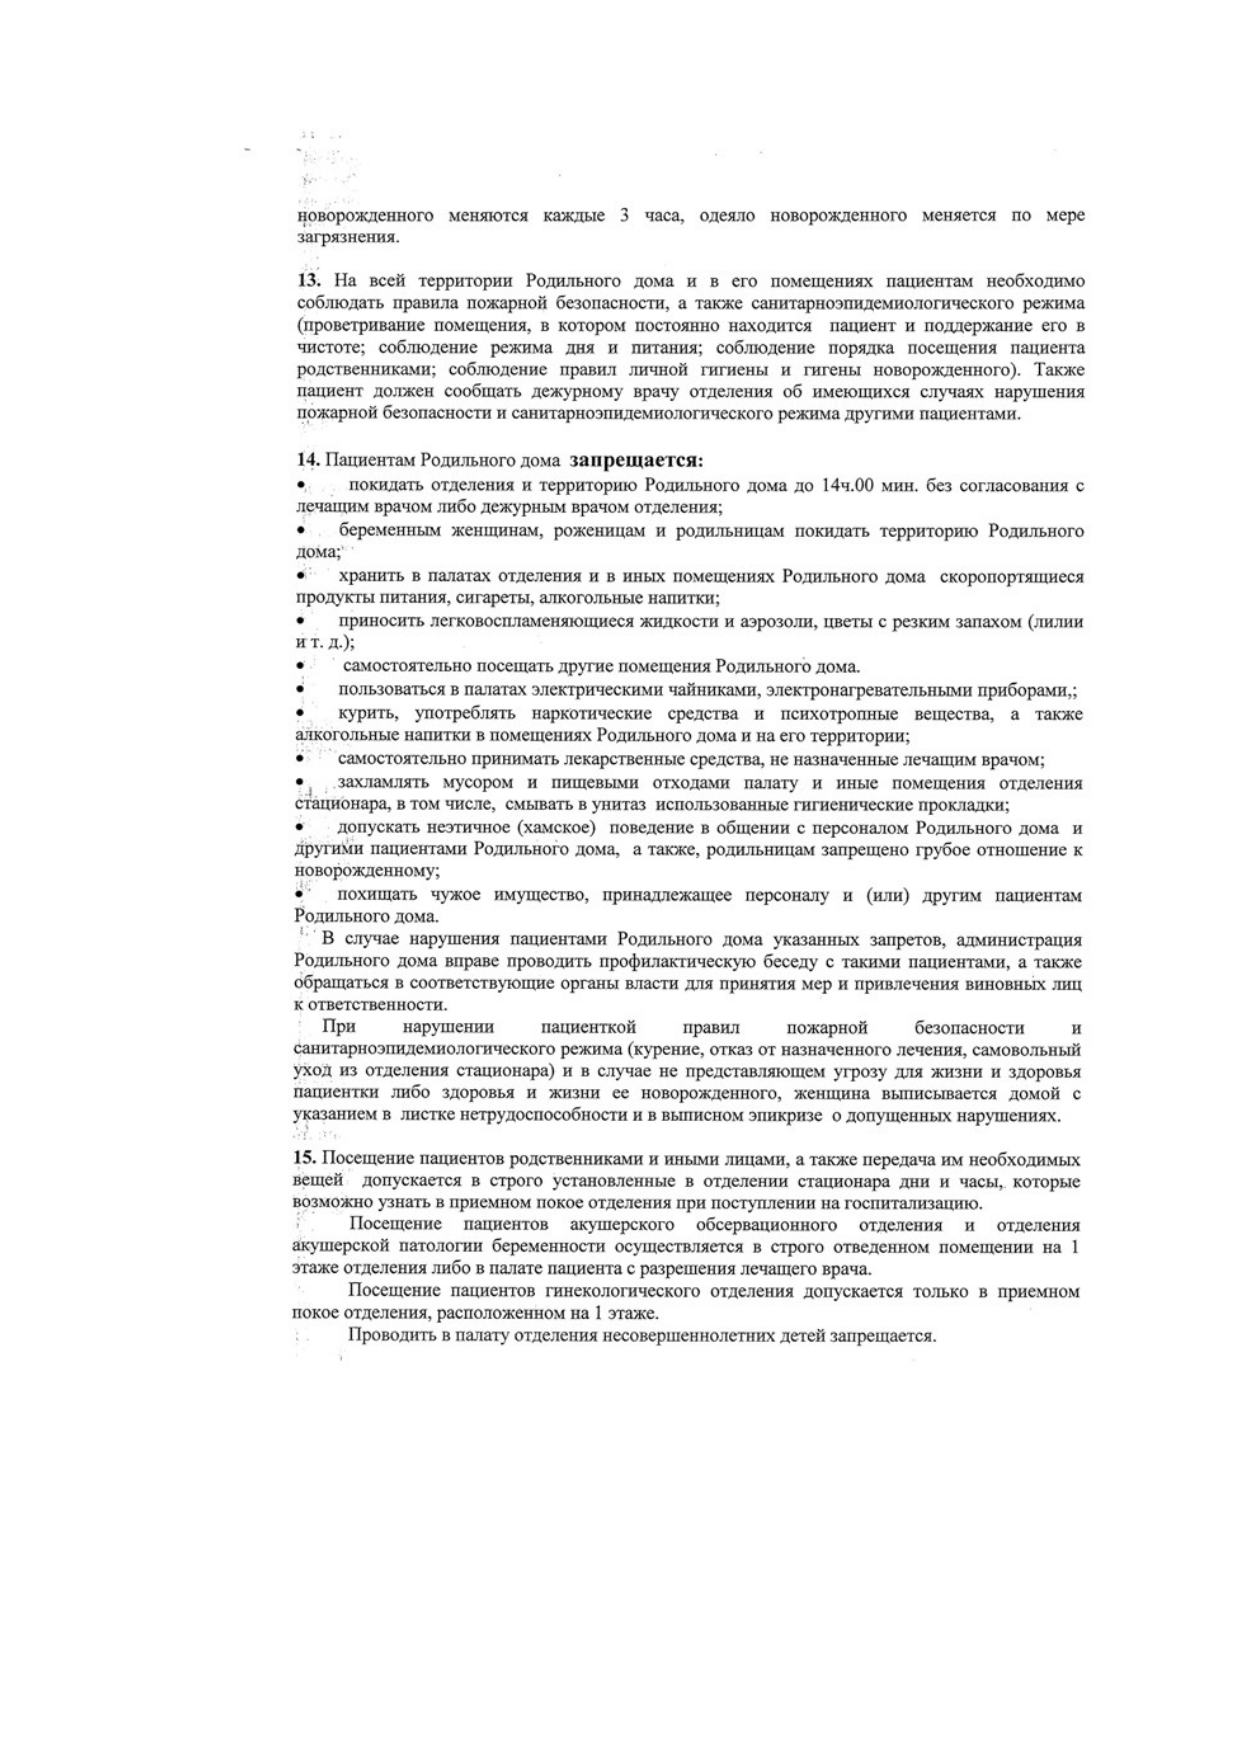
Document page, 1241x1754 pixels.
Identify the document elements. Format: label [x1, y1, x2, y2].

picture [177, 118, 1152, 1380]
